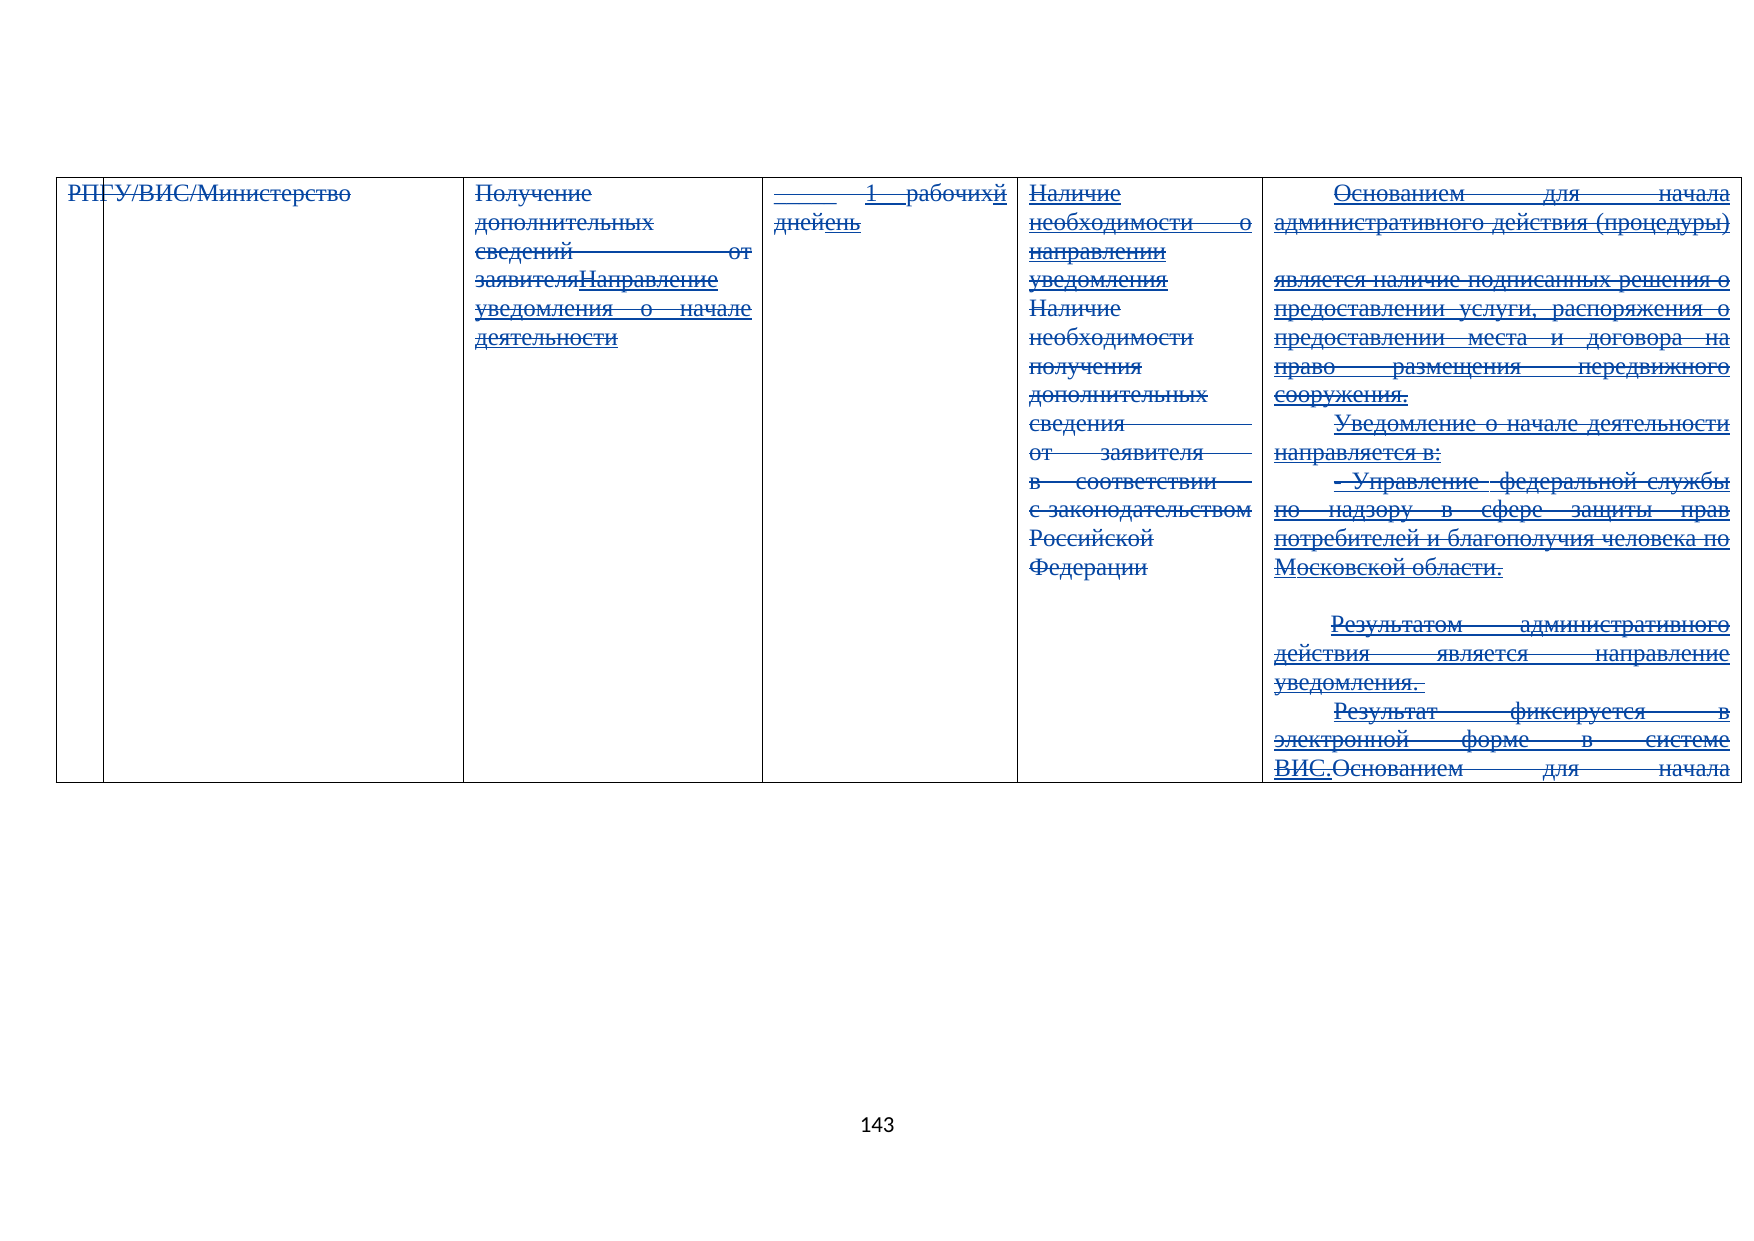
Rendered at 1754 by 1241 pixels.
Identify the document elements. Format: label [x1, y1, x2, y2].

table_cell [1018, 178, 1262, 782]
table_cell [104, 178, 463, 782]
table_cell [1263, 178, 1741, 782]
table_cell [57, 178, 103, 782]
table_cell [464, 178, 762, 782]
table_cell [763, 178, 1017, 782]
